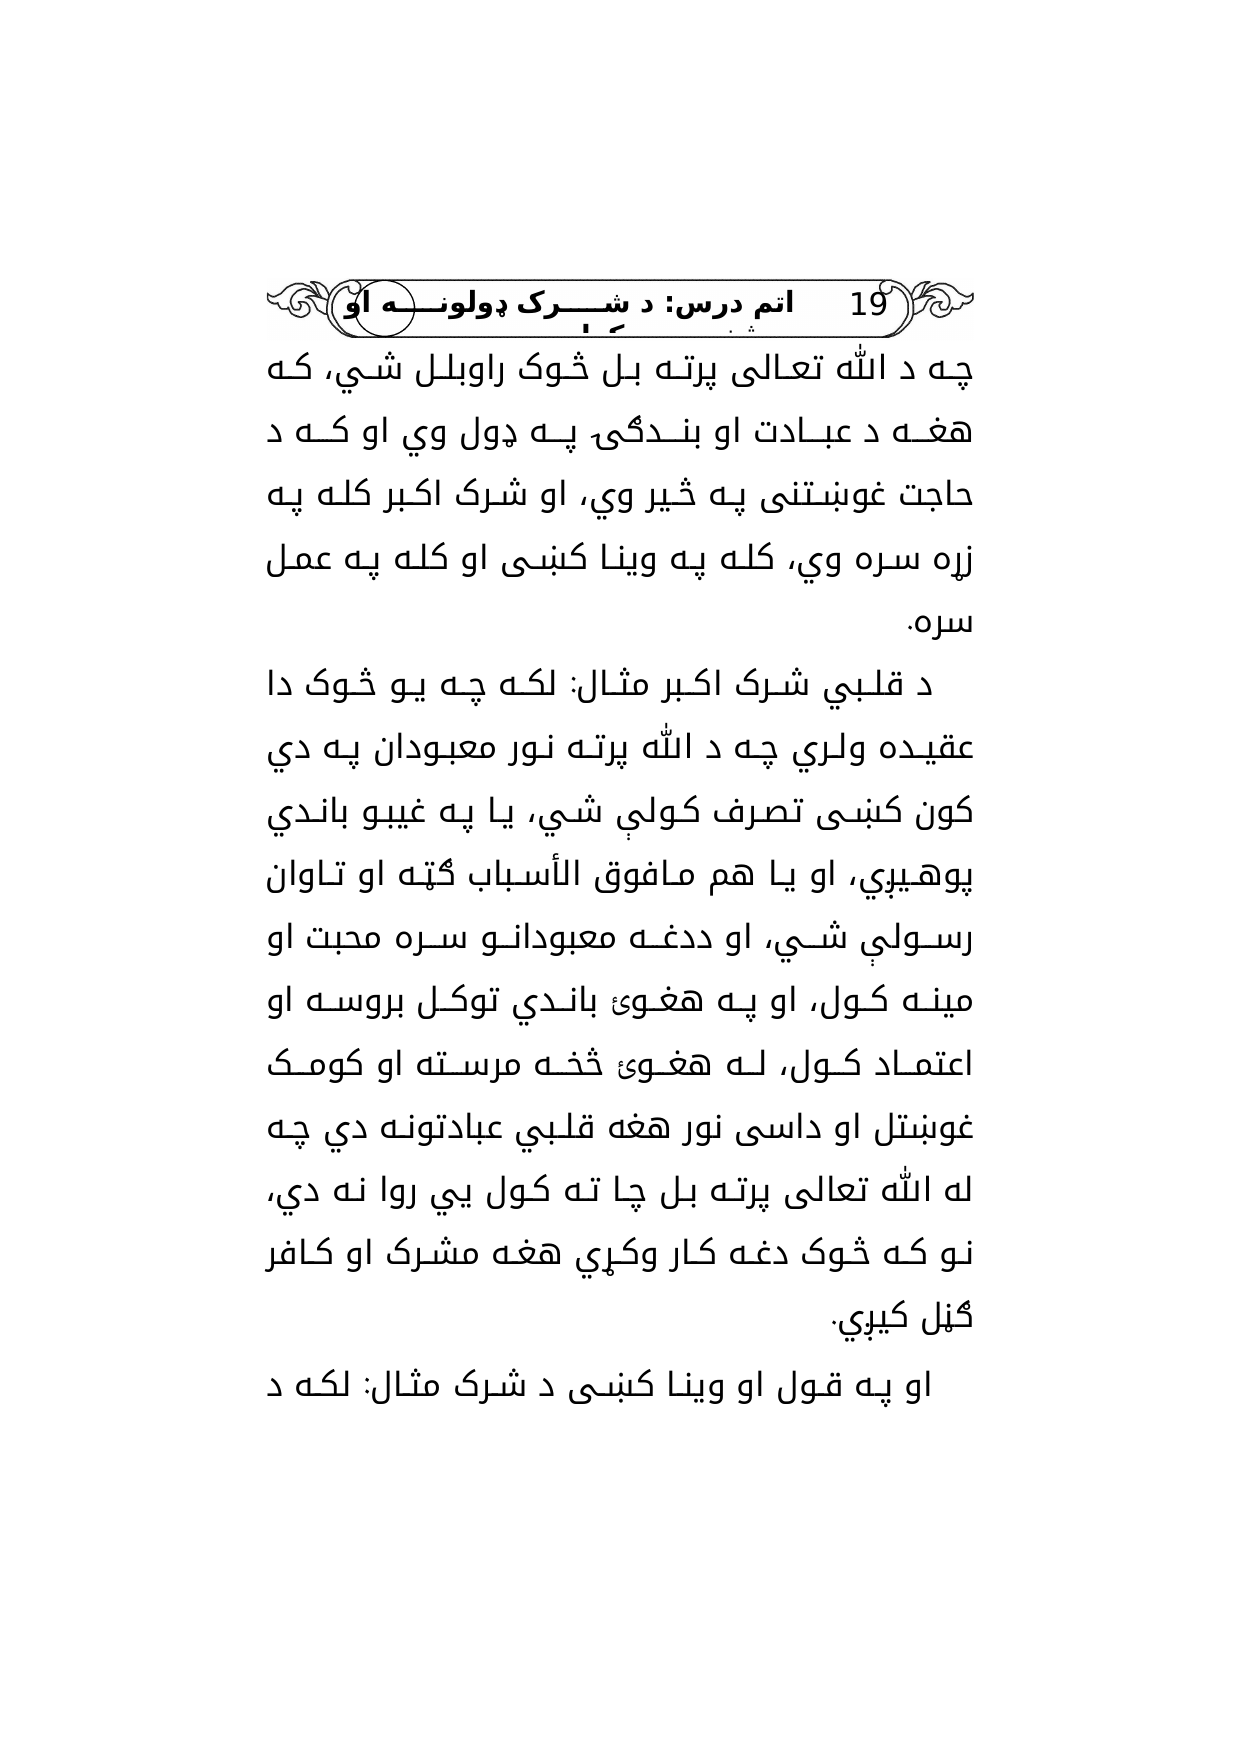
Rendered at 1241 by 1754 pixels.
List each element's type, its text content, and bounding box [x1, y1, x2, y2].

text د قلبي شرک اکبر مثال: لکه چه یو څوک دا عقیده ولري چه د الله پرته نور معبودان په دي کون کښی تصرف کولې شي، یا په غیبو باندي پوهیږي، او یا هم مافوق الأسباب ګټه او تاوان رسولې شي، او ددغه معبودانو سره محبت او مینه کول، او په هغوﺉ باندي توکل بروسه او اعتماد کول، له هغوﺉ څخه مرسته او کومک غوښتل او داسی نور هغه قلبي عبادتونه دي چه له الله تعالی پرته بل چا ته کول يي روا نه دي، نو که څوک دغه کار وکړي هغه مشرک او کافر ګڼل کیږي. [266, 653, 974, 1348]
picture [266, 278, 974, 337]
